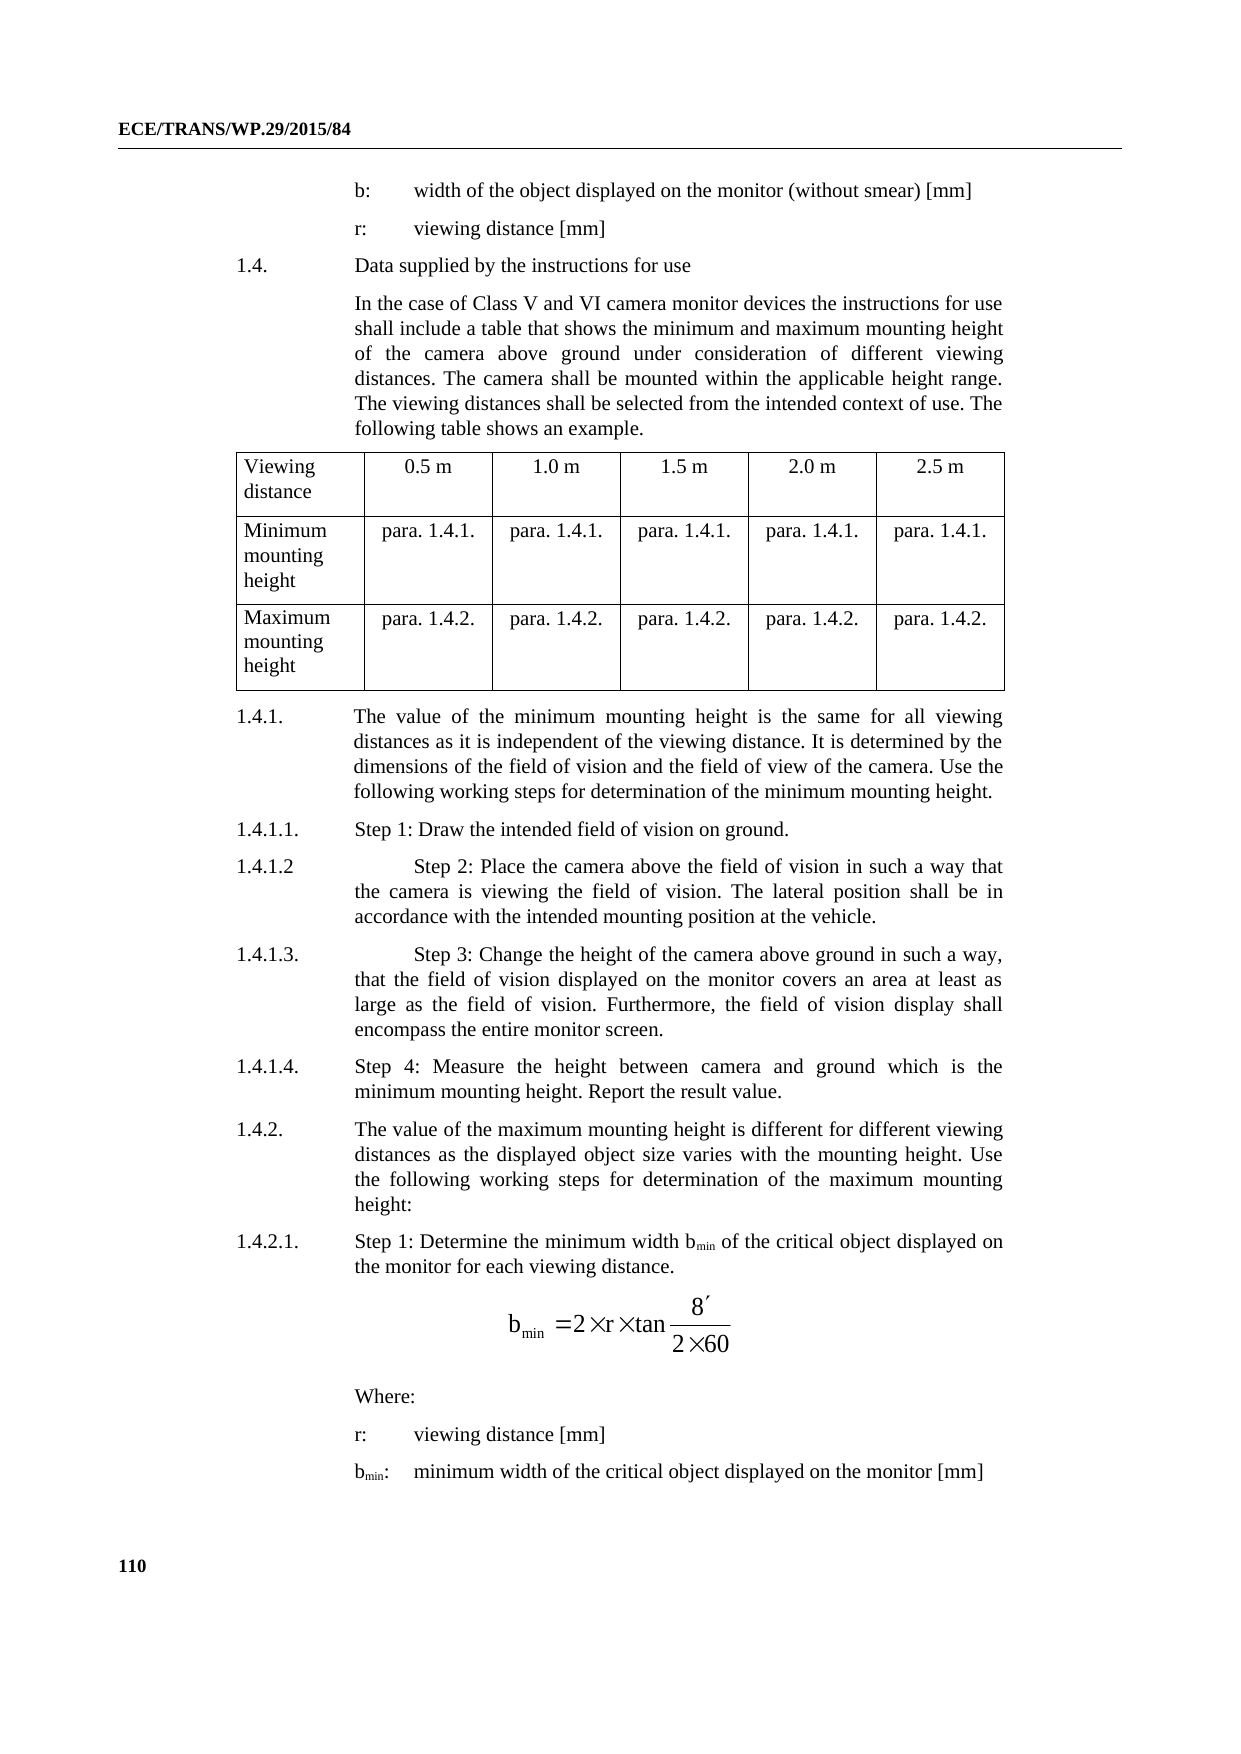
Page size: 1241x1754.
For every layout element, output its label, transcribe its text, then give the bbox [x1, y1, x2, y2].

table_header 2.5 m [877, 453, 1004, 516]
table_cell para. 1.4.2. [493, 605, 620, 690]
table_header 1.0 m [493, 453, 620, 516]
text bmin: minimum width of the critical object displayed on the monitor [mm] [354, 1458, 1004, 1483]
text b: width of the object displayed on the monitor (without smear) [mm] [354, 177, 1004, 202]
table_cell para. 1.4.2. [621, 605, 748, 690]
table_cell Minimum mounting height [237, 517, 364, 604]
text 1.4.2. The value of the maximum mounting height is different for different viewing distances as the displayed object size varies with the mounting height. Use the following working steps for determination of the maximum mounting height: [236, 1116, 1004, 1216]
table_header 1.5 m [621, 453, 748, 516]
table_header 0.5 m [365, 453, 492, 516]
text r: viewing distance [mm] [354, 215, 1004, 240]
text r: viewing distance [mm] [295, 1421, 1004, 1446]
table_cell para. 1.4.1. [749, 517, 876, 604]
table_cell para. 1.4.1. [877, 517, 1004, 604]
table_cell para. 1.4.1. [493, 517, 620, 604]
table_cell para. 1.4.1. [365, 517, 492, 604]
text In the case of Class V and VI camera monitor devices the instructions for use shall include a table that shows the minimum and maximum mounting height of the camera above ground under consideration of different viewing distances. The camera shall be mounted within the applicable height range. The viewing distances shall be selected from the intended context of use. The following table shows an example. [354, 290, 1004, 440]
text 1.4.1.2 Step 2: Place the camera above the field of vision in such a way that the camera is viewing the field of vision. The lateral position shall be in accordance with the intended mounting position at the vehicle. [236, 853, 1004, 928]
text 1.4.2.1. Step 1: Determine the minimum width bmin of the critical object displayed on the monitor for each viewing distance. [236, 1228, 1004, 1278]
table_header 2.0 m [749, 453, 876, 516]
text 1.4.1. The value of the minimum mounting height is the same for all viewing distances as it is independent of the viewing distance. It is determined by the dimensions of the field of vision and the field of view of the camera. Use the following working steps for determination of the minimum mounting height. [236, 703, 1004, 803]
table_cell para. 1.4.2. [365, 605, 492, 690]
table_cell para. 1.4.2. [877, 605, 1004, 690]
table_cell para. 1.4.1. [621, 517, 748, 604]
text 1.4.1.3. Step 3: Change the height of the camera above ground in such a way, that the field of vision displayed on the monitor covers an area at least as large as the field of vision. Furthermore, the field of vision display shall encompass the entire monitor screen. [236, 941, 1004, 1041]
text 1.4. Data supplied by the instructions for use [236, 252, 1004, 277]
table_cell para. 1.4.2. [749, 605, 876, 690]
text 1.4.1.4. Step 4: Measure the height between camera and ground which is the minimum mounting height. Report the result value. [236, 1053, 1004, 1103]
table_cell Maximum mounting height [237, 605, 364, 690]
text 1.4.1.1. Step 1: Draw the intended field of vision on ground. [236, 816, 1004, 841]
table_header Viewing distance [237, 453, 364, 516]
text Where: [295, 1383, 1004, 1408]
